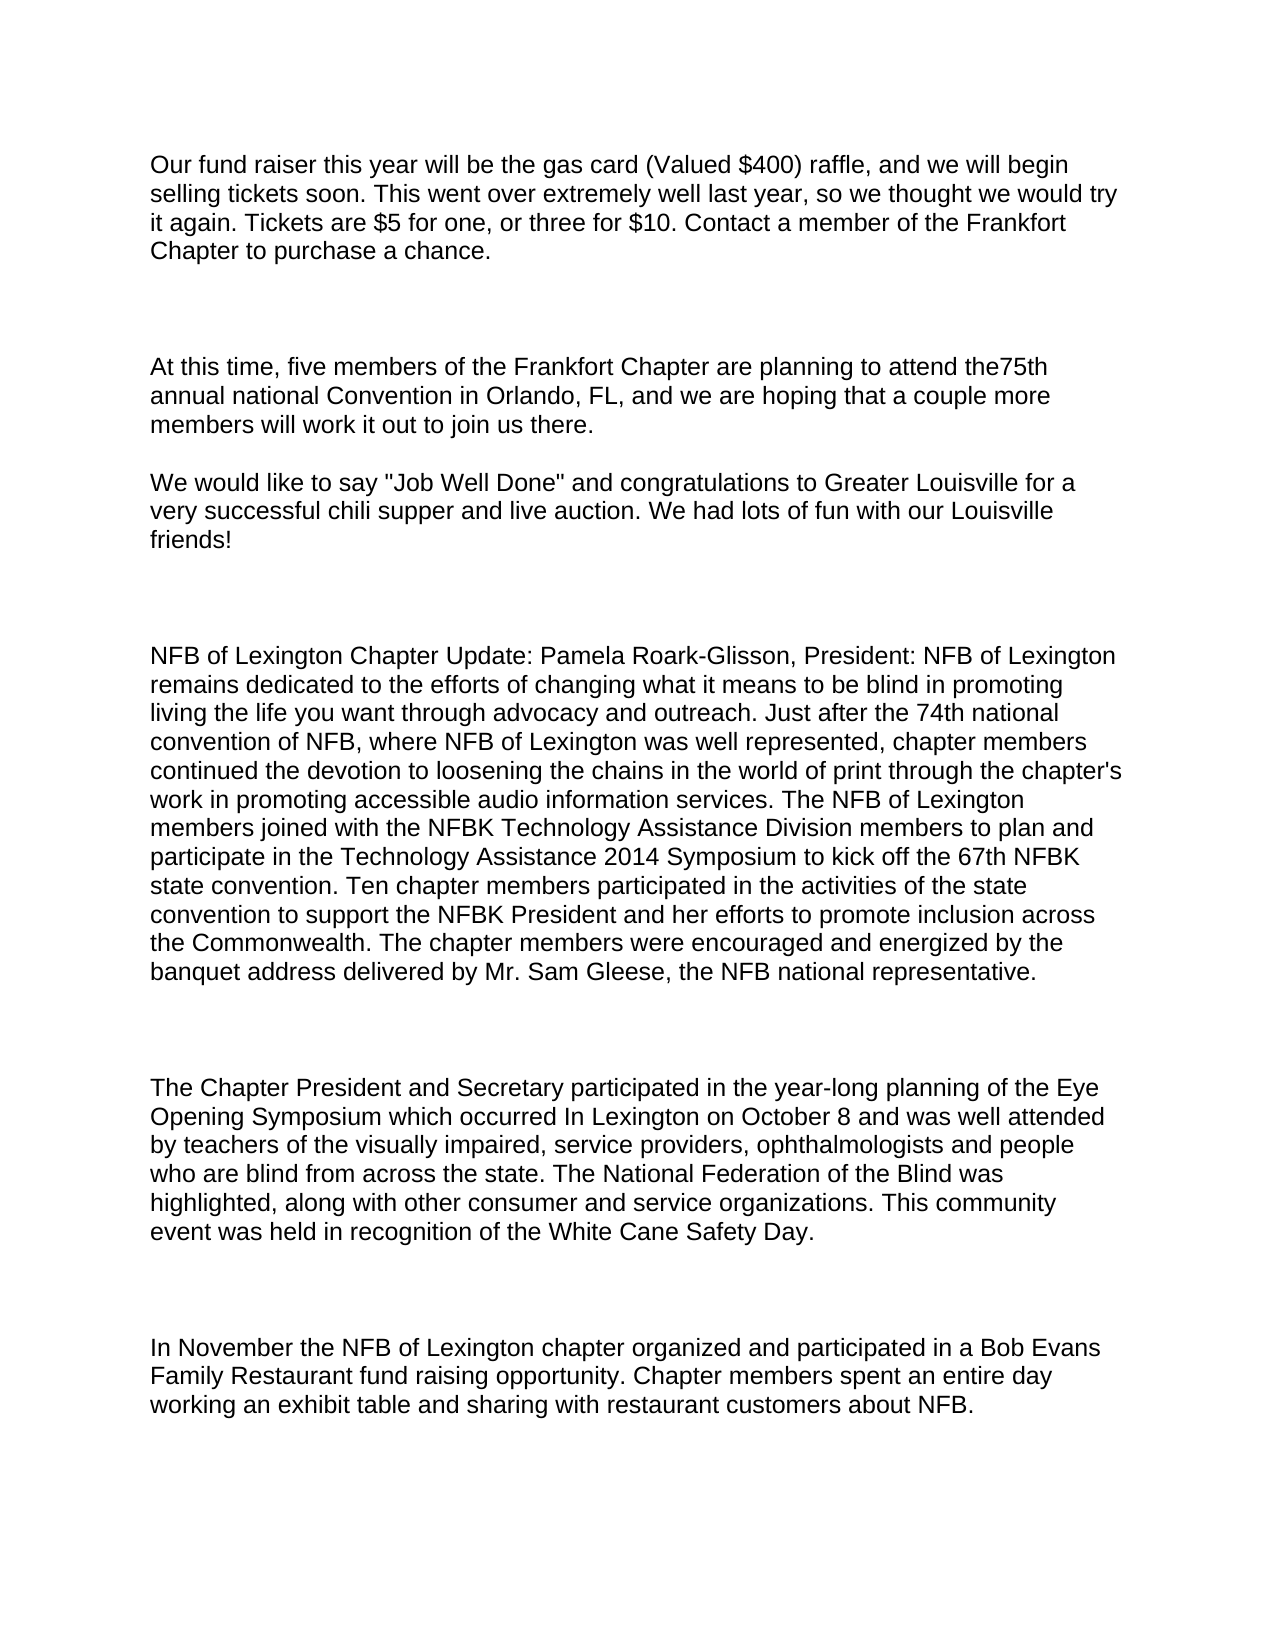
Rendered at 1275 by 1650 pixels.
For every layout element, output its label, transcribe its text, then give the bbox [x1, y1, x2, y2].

text Our fund raiser this year will be the gas card (Valued $400) raffle, and we will begin selling tickets soon. This went over extremely well last year, so we thought we would try it again. Tickets are $5 for one, or three for $10. Contact a member of the Frankfort Chapter to purchase a chance. [150, 150, 1125, 265]
text At this time, five members of the Frankfort Chapter are planning to attend the75th annual national Convention in Orlando, FL, and we are hoping that a couple more members will work it out to join us there. [150, 352, 1125, 438]
text In November the NFB of Lexington chapter organized and participated in a Bob Evans Family Restaurant fund raising opportunity. Chapter members spent an entire day working an exhibit table and sharing with restaurant customers about NFB. [150, 1332, 1125, 1419]
text The Chapter President and Secretary participated in the year-long planning of the Eye Opening Symposium which occurred In Lexington on October 8 and was well attended by teachers of the visually impaired, service providers, ophthalmologists and people who are blind from across the state. The National Federation of the Blind was highlighted, along with other consumer and service organizations. This community event was held in recognition of the White Cane Safety Day. [150, 1073, 1125, 1245]
text We would like to say "Job Well Done" and congratulations to Greater Louisville for a very successful chili supper and live auction. We had lots of fun with our Louisville friends! [150, 467, 1125, 554]
text NFB of Lexington Chapter Update: Pamela Roark-Glisson, President: NFB of Lexington remains dedicated to the efforts of changing what it means to be blind in promoting living the life you want through advocacy and outreach. Just after the 74th national convention of NFB, where NFB of Lexington was well represented, chapter members continued the devotion to loosening the chains in the world of print through the chapter's work in promoting accessible audio information services. The NFB of Lexington members joined with the NFBK Technology Assistance Division members to plan and participate in the Technology Assistance 2014 Symposium to kick off the 67th NFBK state convention. Ten chapter members participated in the activities of the state convention to support the NFBK President and her efforts to promote inclusion across the Commonwealth. The chapter members were encouraged and energized by the banquet address delivered by Mr. Sam Gleese, the NFB national representative. [150, 641, 1125, 986]
